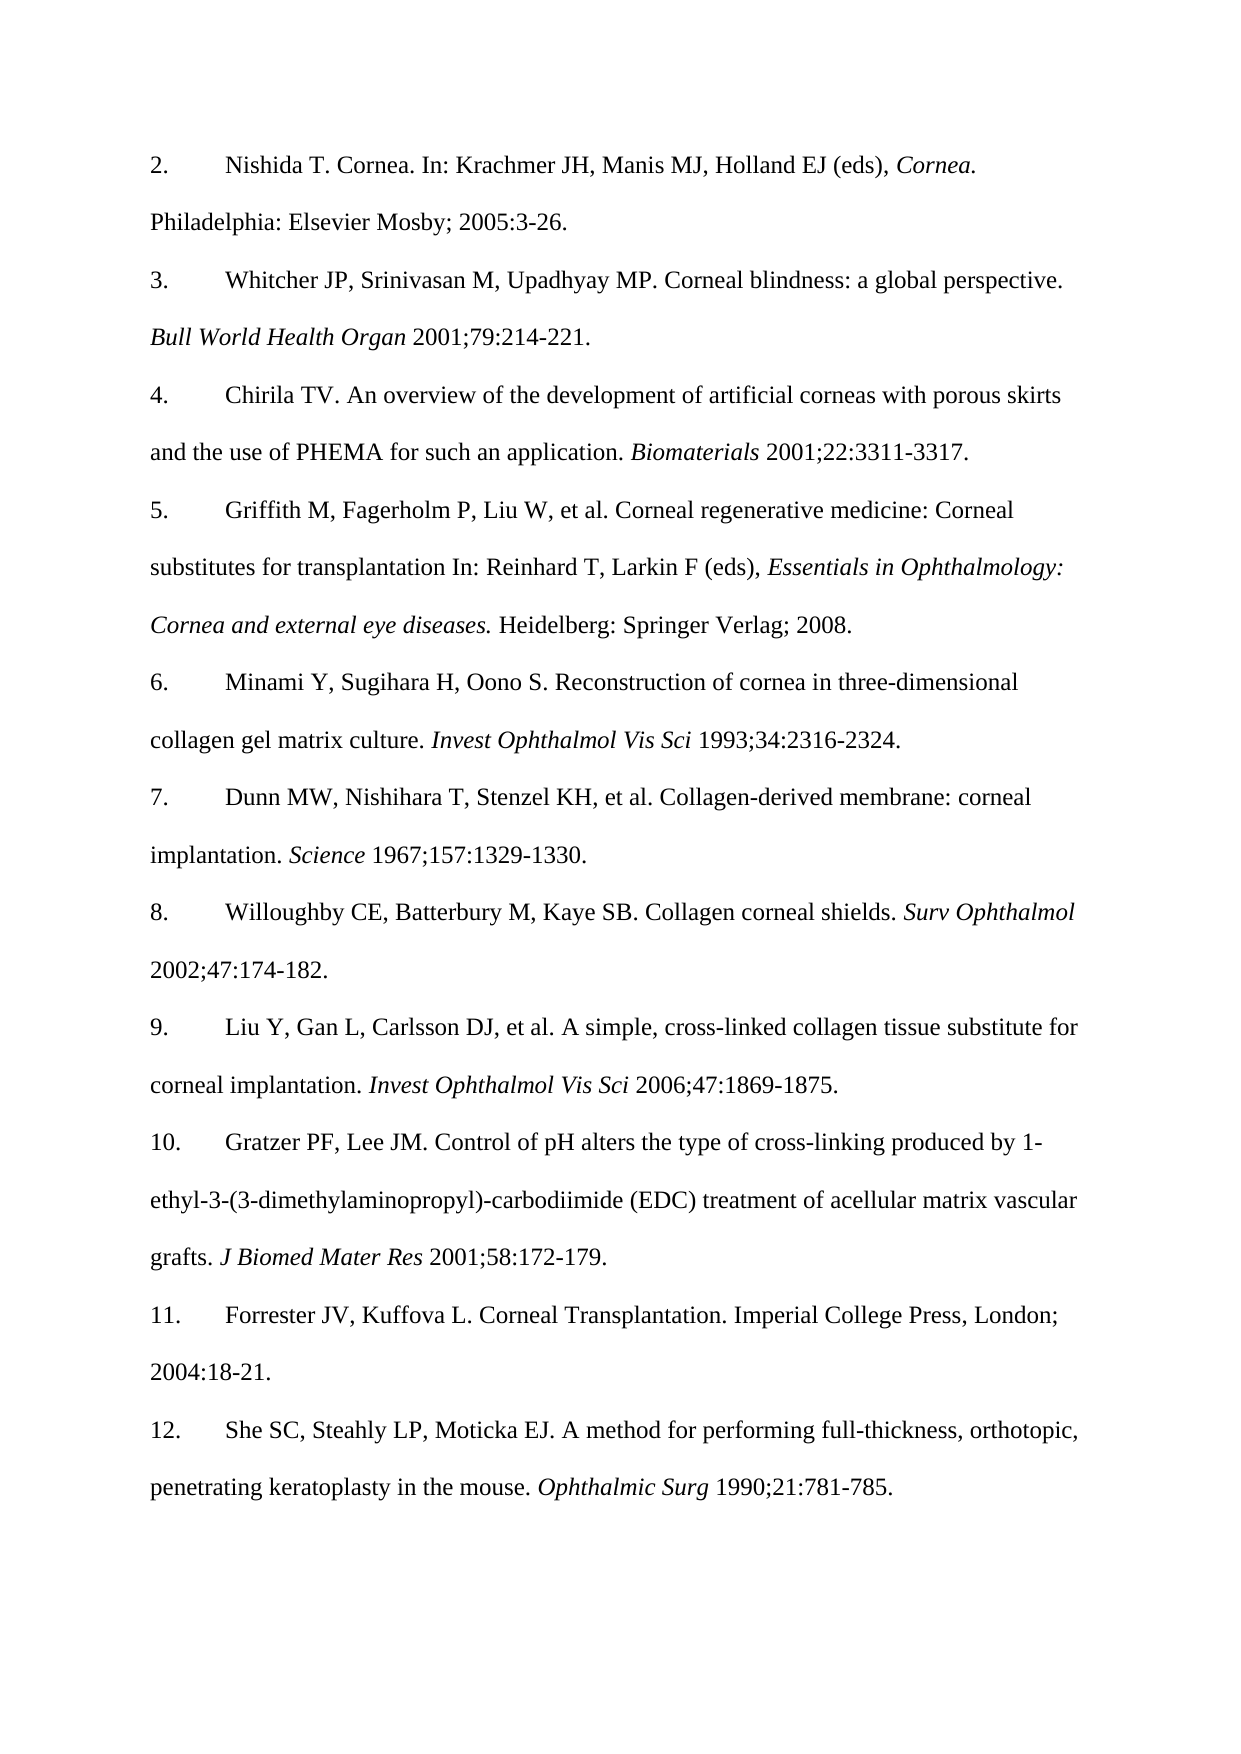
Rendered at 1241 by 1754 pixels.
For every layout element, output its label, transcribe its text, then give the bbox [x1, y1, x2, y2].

text 4. Chirila TV. An overview of the development of artificial corneas with porous skirts and the use of PHEMA for such an application. Biomaterials 2001;22:3311-3317. [150, 380, 1090, 466]
text 6. Minami Y, Sugihara H, Oono S. Reconstruction of cornea in three-dimensional collagen gel matrix culture. Invest Ophthalmol Vis Sci 1993;34:2316-2324. [150, 667, 1090, 754]
text 5. Griffith M, Fagerholm P, Liu W, et al. Corneal regenerative medicine: Corneal substitutes for transplantation In: Reinhard T, Larkin F (eds), Essentials in Ophthalmology: Cornea and external eye diseases. : Springer Verlag; 2008. [150, 495, 1090, 639]
text 7. Dunn MW, Nishihara T, Stenzel KH, et al. Collagen-derived membrane: corneal implantation. Science 1967;157:1329-1330. [150, 782, 1090, 869]
text 10. Gratzer PF, Lee JM. Control of pH alters the type of cross-linking produced by 1-ethyl-3-(3-dimethylaminopropyl)-carbodiimide (EDC) treatment of acellular matrix vascular grafts. J Biomed Mater Res 2001;58:172-179. [150, 1127, 1090, 1271]
text 2. Nishida T. Cornea. In: Krachmer JH, Manis MJ, Holland EJ (eds), Cornea. : Elsevier Mosby; 2005:3-26. [150, 150, 1090, 236]
text 9. Liu Y, Gan L, Carlsson DJ, et al. A simple, cross-linked collagen tissue substitute for corneal implantation. Invest Ophthalmol Vis Sci 2006;47:1869-1875. [150, 1012, 1090, 1099]
text 11. Forrester JV, Kuffova L. Corneal Transplantation. Press, ; 2004:18-21. [150, 1300, 1090, 1386]
text 3. Whitcher JP, Srinivasan M, Upadhyay MP. Corneal blindness: a global perspective. Bull World Health Organ 2001;79:214-221. [150, 265, 1090, 351]
text 8. Willoughby CE, Batterbury M, Kaye SB. Collagen corneal shields. Surv Ophthalmol 2002;47:174-182. [150, 897, 1090, 984]
text 12. She SC, Steahly LP, Moticka EJ. A method for performing full-thickness, orthotopic, penetrating keratoplasty in the mouse. Ophthalmic Surg 1990;21:781-785. [150, 1415, 1090, 1501]
